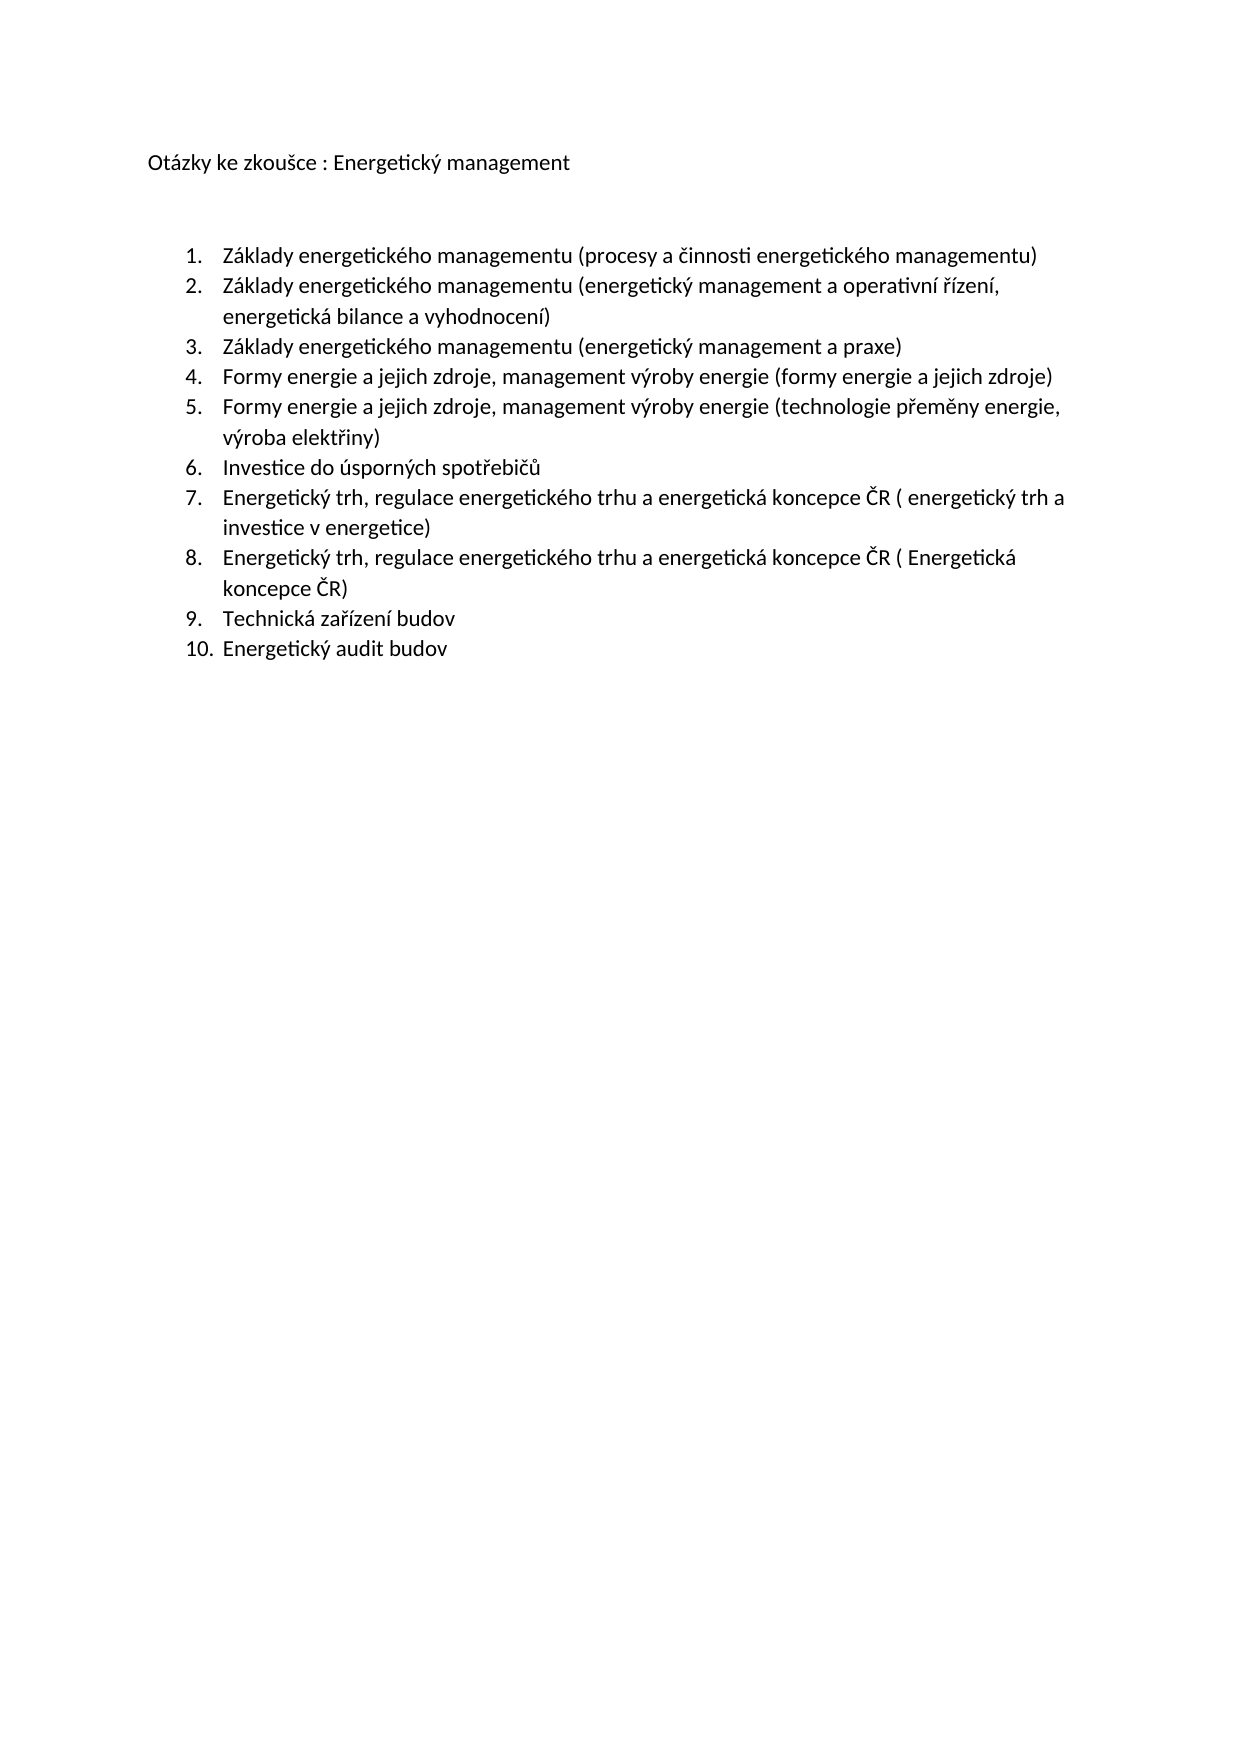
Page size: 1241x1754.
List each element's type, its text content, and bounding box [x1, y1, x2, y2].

list Technická zařízení budov [185, 604, 1093, 632]
list Energetický audit budov [185, 634, 1093, 662]
list Základy energetického managementu (energetický management a praxe) [185, 332, 1093, 360]
list Energetický trh, regulace energetického trhu a energetická koncepce ČR ( Energetická koncepce ČR) [185, 543, 1093, 602]
text Otázky ke zkoušce : Energetický management [148, 148, 1093, 176]
list Základy energetického managementu (procesy a činnosti energetického managementu) [185, 241, 1093, 269]
list Základy energetického managementu (energetický management a operativní řízení, energetická bilance a vyhodnocení) [185, 272, 1093, 330]
list Energetický trh, regulace energetického trhu a energetická koncepce ČR ( energetický trh a investice v energetice) [185, 483, 1093, 541]
list Formy energie a jejich zdroje, management výroby energie (formy energie a jejich zdroje) [185, 362, 1093, 390]
list Formy energie a jejich zdroje, management výroby energie (technologie přeměny energie, výroba elektřiny) [185, 392, 1093, 451]
list Investice do úsporných spotřebičů [185, 453, 1093, 481]
